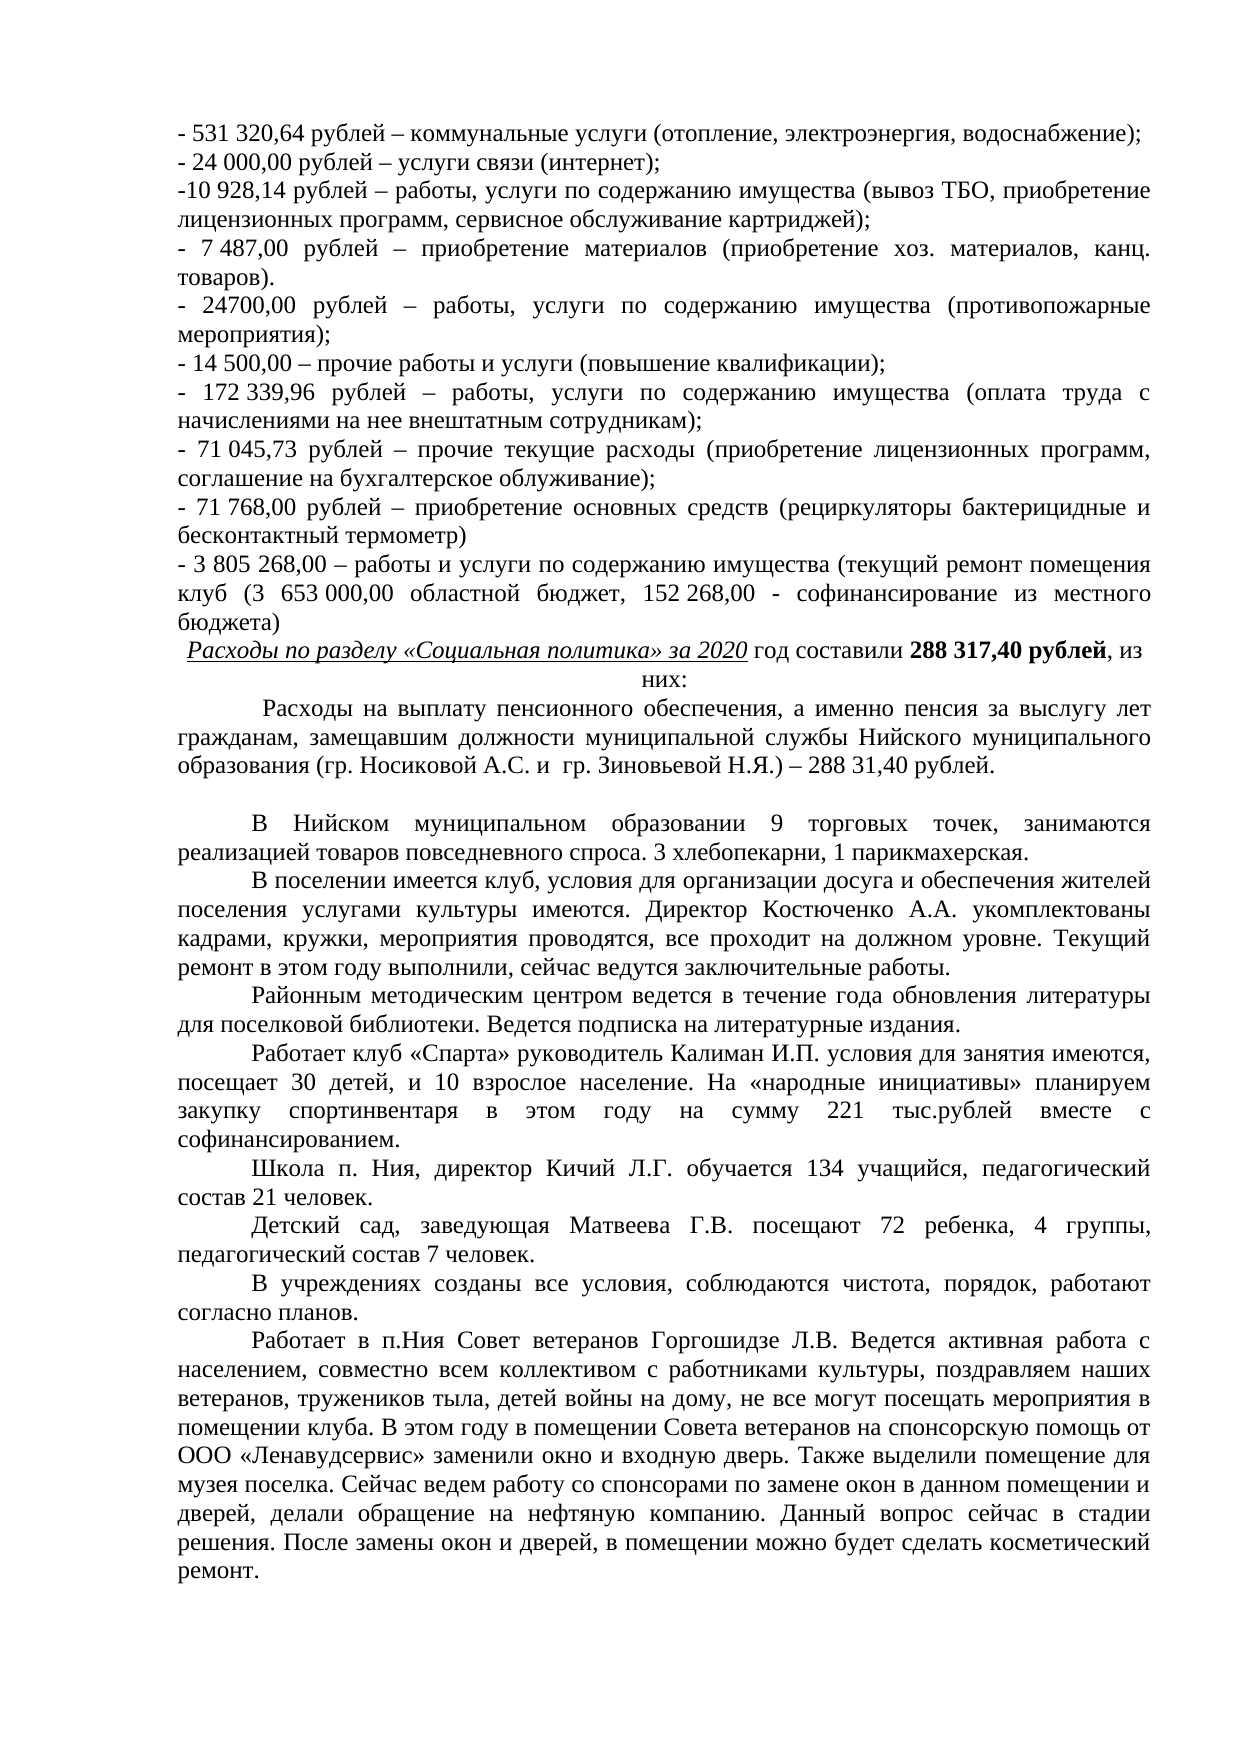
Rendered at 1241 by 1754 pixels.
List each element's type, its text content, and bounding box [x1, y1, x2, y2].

text Расходы по разделу «Социальная политика» за 2020 год составили 288 317,40 рублей, из них: [177, 636, 1152, 693]
text -10 928,14 рублей – работы, услуги по содержанию имущества (вывоз ТБО, приобретение лицензионных программ, сервисное обслуживание картриджей); [177, 176, 1152, 233]
text Районным методическим центром ведется в течение года обновления литературы для поселковой библиотеки. Ведется подписка на литературные издания. [177, 981, 1152, 1038]
text Работает клуб «Спарта» руководитель Калиман И.П. условия для занятия имеются, посещает 30 детей, и 10 взрослое население. На «народные инициативы» планируем закупку спортинвентаря в этом году на сумму 221 тыс.рублей вместе с софинансированием. [177, 1038, 1152, 1153]
text - 172 339,96 рублей – работы, услуги по содержанию имущества (оплата труда с начислениями на нее внештатным сотрудникам); [177, 377, 1152, 434]
text - 71 768,00 рублей – приобретение основных средств (рециркуляторы бактерицидные и бесконтактный термометр) [177, 492, 1152, 549]
text - 24700,00 рублей – работы, услуги по содержанию имущества (противопожарные мероприятия); [177, 291, 1152, 348]
text - 531 320,64 рублей – коммунальные услуги (отопление, электроэнергия, водоснабжение); [177, 118, 1152, 147]
text В Нийском муниципальном образовании 9 торговых точек, занимаются реализацией товаров повседневного спроса. 3 хлебопекарни, 1 парикмахерская. [177, 808, 1152, 866]
text Детский сад, заведующая Матвеева Г.В. посещают 72 ребенка, 4 группы, педагогический состав 7 человек. [177, 1211, 1152, 1268]
text В учреждениях созданы все условия, соблюдаются чистота, порядок, работают согласно планов. [177, 1268, 1152, 1326]
text - 24 000,00 рублей – услуги связи (интернет); [177, 147, 1152, 176]
text - 14 500,00 – прочие работы и услуги (повышение квалификации); [177, 348, 1152, 377]
text В поселении имеется клуб, условия для организации досуга и обеспечения жителей поселения услугами культуры имеются. Директор Костюченко А.А. укомплектованы кадрами, кружки, мероприятия проводятся, все проходит на должном уровне. Текущий ремонт в этом году выполнили, сейчас ведутся заключительные работы. [177, 866, 1152, 981]
text Расходы на выплату пенсионного обеспечения, а именно пенсия за выслугу лет гражданам, замещавшим должности муниципальной службы Нийского муниципального образования (гр. Носиковой А.С. и гр. Зиновьевой Н.Я.) – 288 31,40 рублей. [177, 693, 1152, 779]
text - 71 045,73 рублей – прочие текущие расходы (приобретение лицензионных программ, соглашение на бухгалтерское облуживание); [177, 434, 1152, 492]
text Школа п. Ния, директор Кичий Л.Г. обучается 134 учащийся, педагогический состав 21 человек. [177, 1153, 1152, 1211]
text - 3 805 268,00 – работы и услуги по содержанию имущества (текущий ремонт помещения клуб (3 653 000,00 областной бюджет, 152 268,00 - софинансирование из местного бюджета) [177, 549, 1152, 636]
text Работает в п.Ния Совет ветеранов Горгошидзе Л.В. Ведется активная работа с населением, совместно всем коллективом с работниками культуры, поздравляем наших ветеранов, тружеников тыла, детей войны на дому, не все могут посещать мероприятия в помещении клуба. В этом году в помещении Совета ветеранов на спонсорскую помощь от ООО «Ленавудсервис» заменили окно и входную дверь. Также выделили помещение для музея поселка. Сейчас ведем работу со спонсорами по замене окон в данном помещении и дверей, делали обращение на нефтяную компанию. Данный вопрос сейчас в стадии решения. После замены окон и дверей, в помещении можно будет сделать косметический ремонт. [177, 1326, 1152, 1584]
text - 7 487,00 рублей – приобретение материалов (приобретение хоз. материалов, канц. товаров). [177, 233, 1152, 291]
